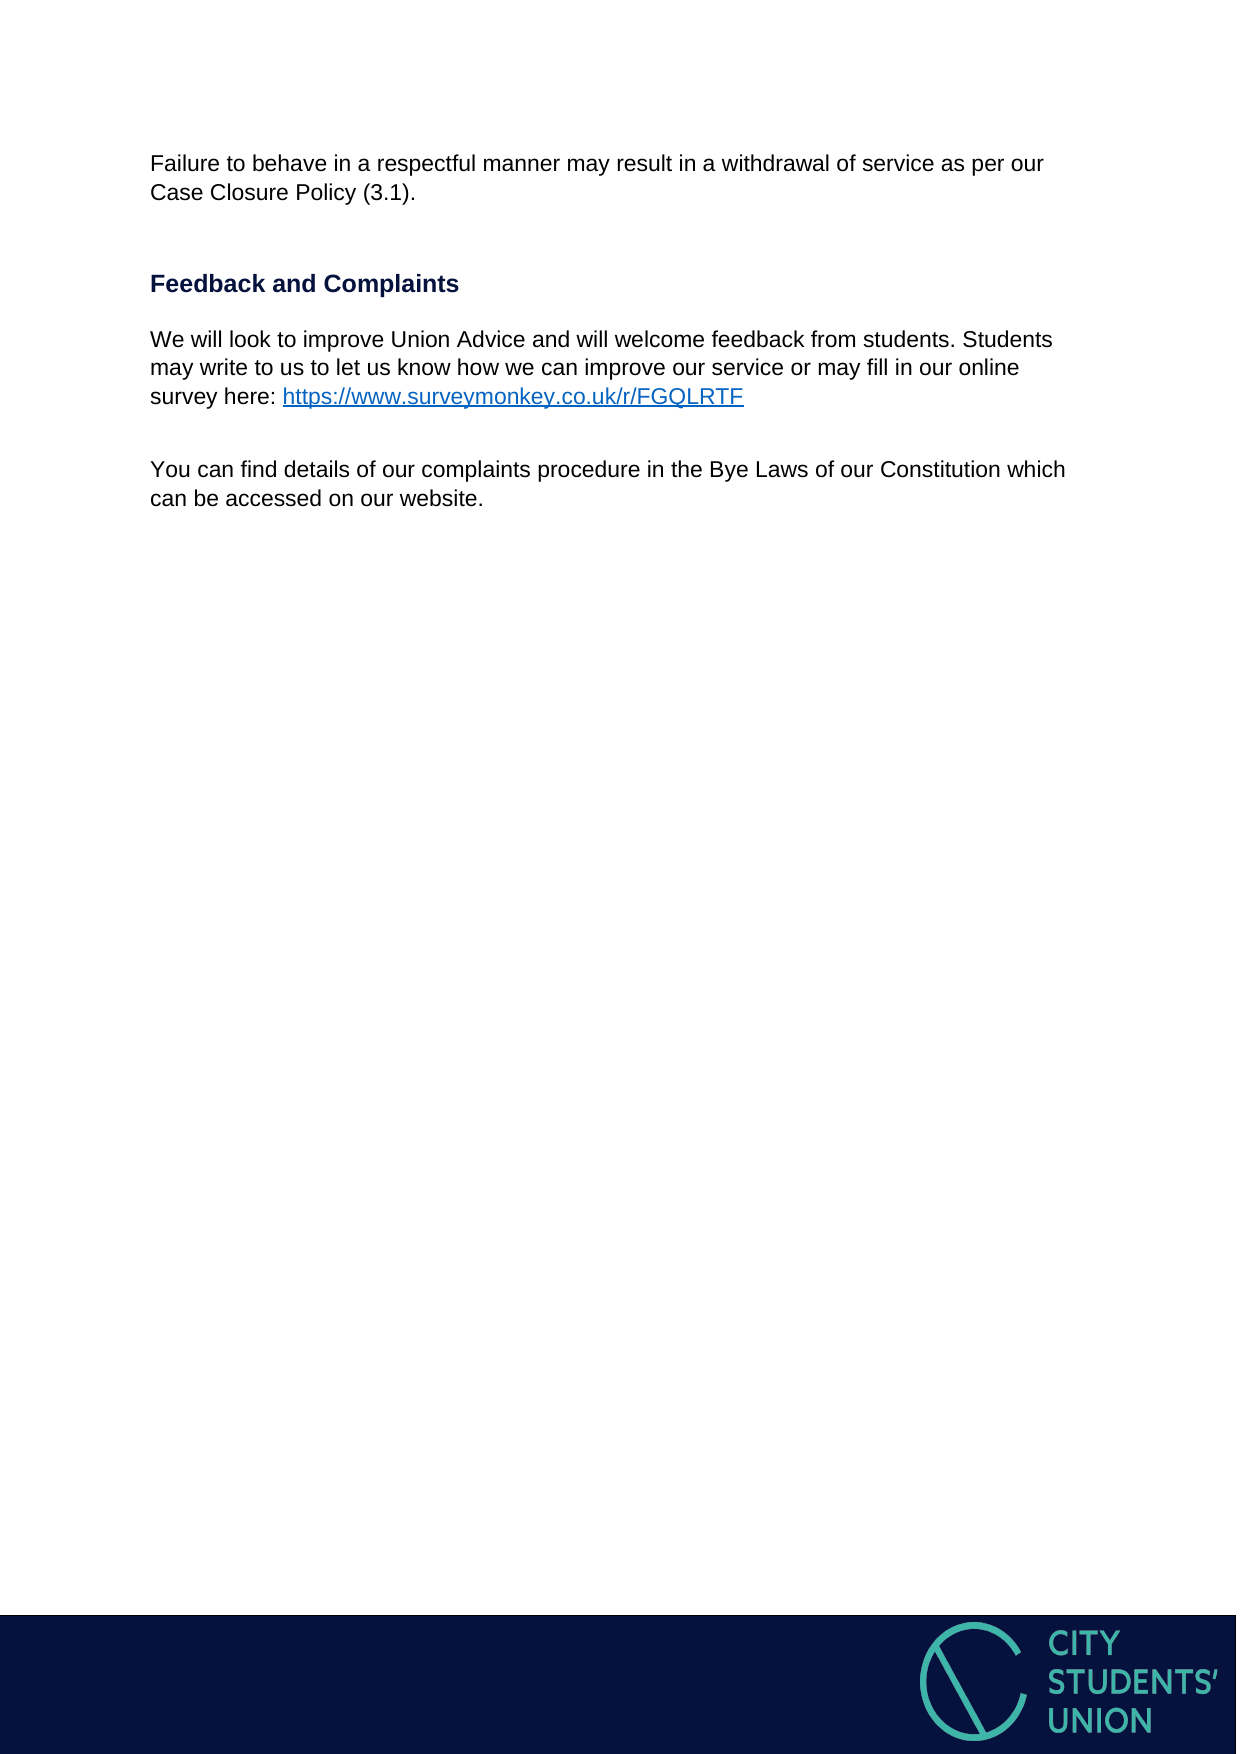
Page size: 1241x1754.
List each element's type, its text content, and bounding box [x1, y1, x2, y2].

text Failure to behave in a respectful manner may result in a withdrawal of service as per our Case Closure Policy (3.1). [150, 150, 1090, 205]
text We will look to improve Union Advice and will welcome feedback from students. Students may write to us to let us know how we can improve our service or may fill in our online survey here: https://www.surveymonkey.co.uk/r/FGQLRTF [150, 297, 1090, 409]
picture [920, 1622, 1218, 1741]
subtitle Feedback and Complaints [150, 269, 1090, 297]
text You can find details of our complaints procedure in the Bye Laws of our Constitution which can be accessed on our website. [150, 428, 1090, 511]
